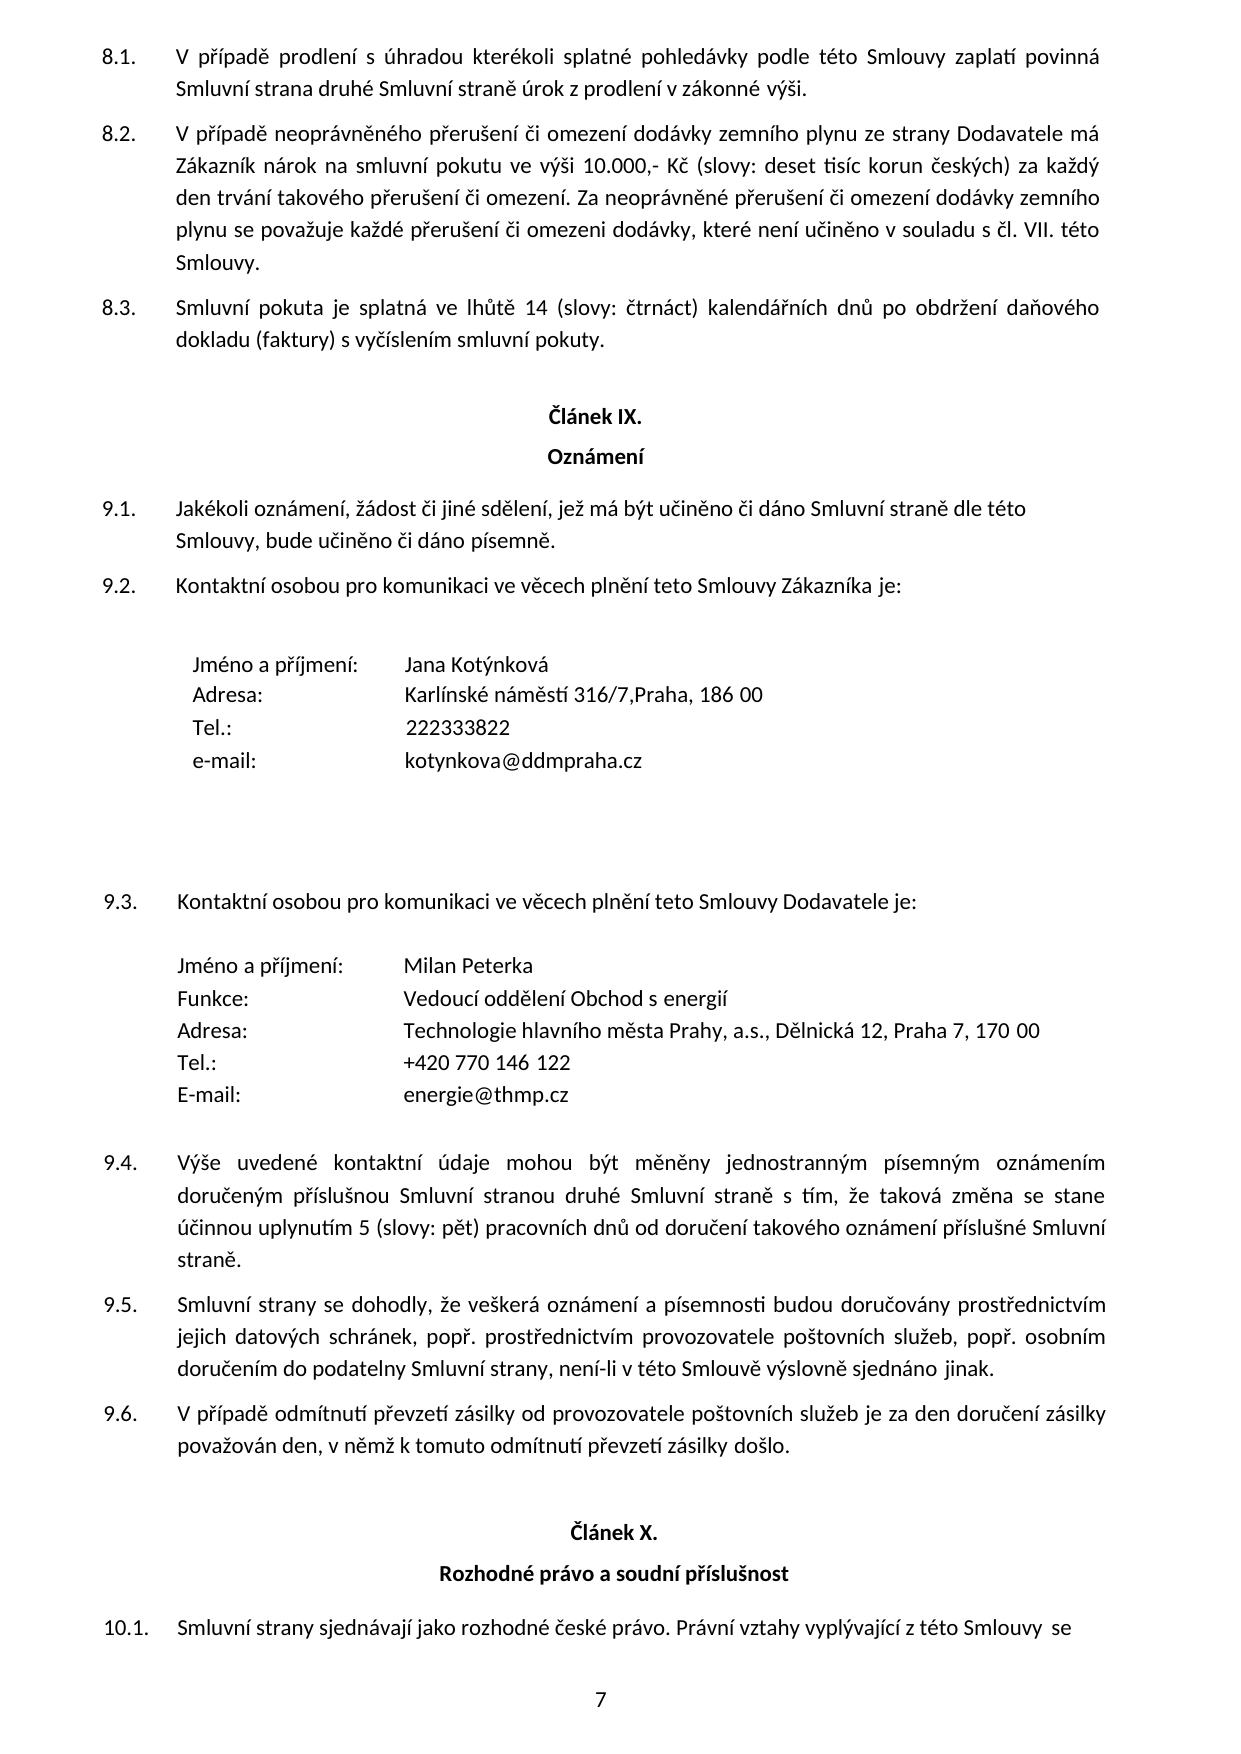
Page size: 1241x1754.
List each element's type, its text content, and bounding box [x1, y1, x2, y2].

text Funkce: Vedoucí oddělení Obchod s energií [177, 984, 1126, 1012]
subtitle Článek X. [307, 1518, 921, 1546]
list Smluvní strany sjednávají jako rozhodné české právo. Právní vztahy vyplývající z této Smlouvy se [103, 1613, 1126, 1641]
text E-mail: energie@thmp.cz [177, 1080, 1126, 1108]
list V případě odmítnutí převzetí zásilky od provozovatele poštovních služeb je za den doručení zásilky považován den, v němž k tomuto odmítnutí převzetí zásilky došlo. [103, 1399, 1107, 1459]
list Smluvní strany se dohodly, že veškerá oznámení a písemnosti budou doručovány prostřednictvím jejich datových schránek, popř. prostřednictvím provozovatele poštovních služeb, popř. osobním doručením do podatelny Smluvní strany, není-li v této Smlouvě výslovně sjednáno jinak. [103, 1290, 1107, 1382]
list V případě prodlení s úhradou kterékoli splatné pohledávky podle této Smlouvy zaplatí povinná Smluvní strana druhé Smluvní straně úrok z prodlení v zákonné výši. [102, 42, 1101, 102]
list Smluvní pokuta je splatná ve lhůtě 14 (slovy: čtrnáct) kalendářních dnů po obdržení daňového dokladu (faktury) s vyčíslením smluvní pokuty. [102, 293, 1101, 353]
text Rozhodné právo a soudní příslušnost [307, 1559, 921, 1587]
text Jméno a příjmení: Jana Kotýnková [192, 650, 1126, 678]
list Kontaktní osobou pro komunikaci ve věcech plnění teto Smlouvy Zákazníka je: [102, 571, 1126, 599]
list Kontaktní osobou pro komunikaci ve věcech plnění teto Smlouvy Dodavatele je: Jméno a příjmení: Milan Peterka [103, 850, 924, 979]
text e-mail: kotynkova@ddmpraha.cz [192, 746, 1126, 774]
list V případě neoprávněného přerušení či omezení dodávky zemního plynu ze strany Dodavatele má Zákazník nárok na smluvní pokutu ve výši 10.000,- Kč (slovy: deset tisíc korun českých) za každý den trvání takového přerušení či omezení. Za neoprávněné přerušení či omezení dodávky zemního plynu se považuje každé přerušení či omezeni dodávky, které není učiněno v souladu s čl. VII. této Smlouvy. [102, 119, 1101, 276]
subtitle Článek IX. Oznámení [547, 402, 647, 470]
text Tel.: +420 770 146 122 [177, 1048, 1126, 1076]
list Výše uvedené kontaktní údaje mohou být měněny jednostranným písemným oznámením doručeným příslušnou Smluvní stranou druhé Smluvní straně s tím, že taková změna se stane účinnou uplynutím 5 (slovy: pět) pracovních dnů od doručení takového oznámení příslušné Smluvní straně. [103, 1148, 1107, 1273]
list Jakékoli oznámení, žádost či jiné sdělení, jež má být učiněno či dáno Smluvní straně dle této Smlouvy, bude učiněno či dáno písemně. [102, 494, 1101, 554]
text Tel.: 222333822 [192, 713, 1126, 741]
text Adresa: Technologie hlavního města Prahy, a.s., Dělnická 12, Praha 7, 170 00 [177, 1016, 1126, 1044]
text Adresa: Karlínské náměstí 316/7,Praha, 186 00 [192, 680, 1126, 708]
